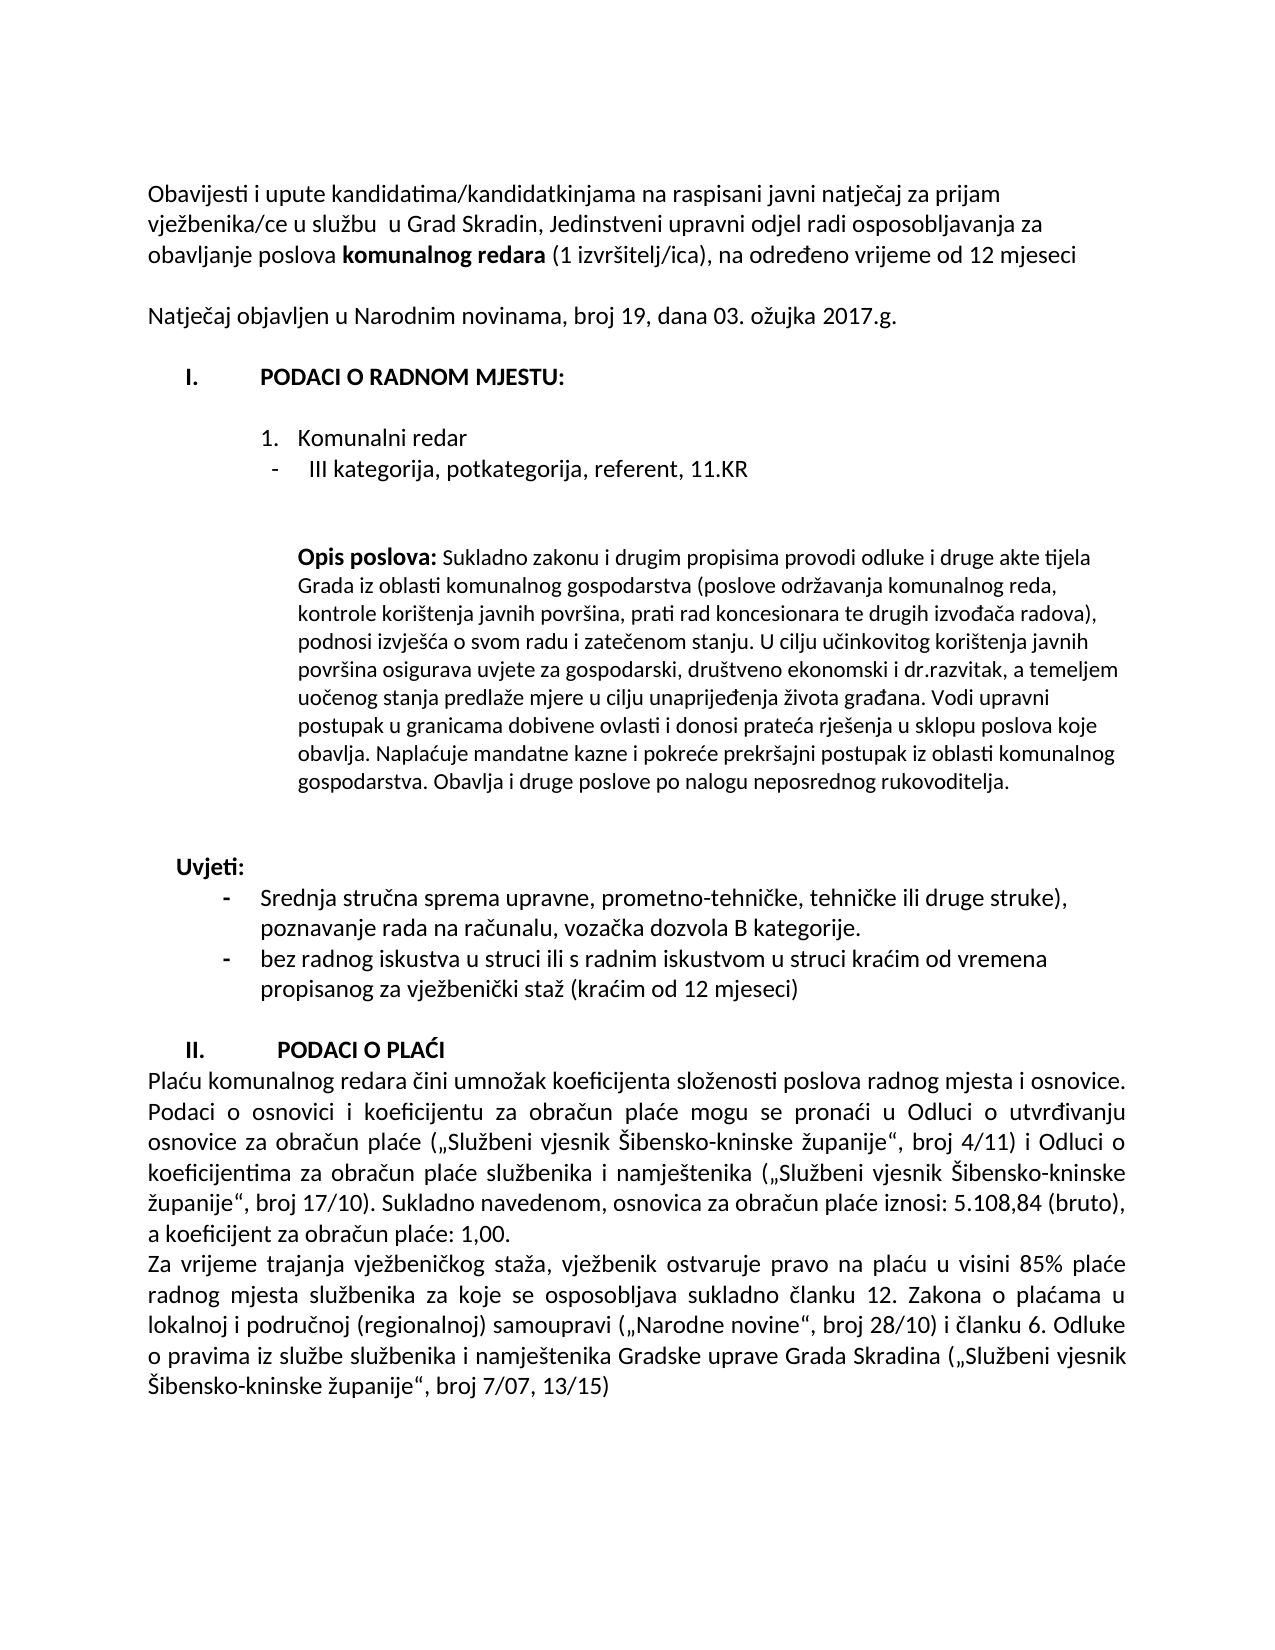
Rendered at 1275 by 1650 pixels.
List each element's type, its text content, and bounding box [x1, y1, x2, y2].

list PODACI O PLAĆI [185, 1035, 1127, 1065]
list Srednja stručna sprema upravne, prometno-tehničke, tehničke ili druge struke), poznavanje rada na računalu, vozačka dozvola B kategorije. [223, 882, 1127, 943]
list Opis poslova: Sukladno zakonu i drugim propisima provodi odluke i druge akte tijela Grada iz oblasti komunalnog gospodarstva (poslove održavanja komunalnog reda, kontrole korištenja javnih površina, prati rad koncesionara te drugih izvođača radova), podnosi izvješća o svom radu i zatečenom stanju. U cilju učinkovitog korištenja javnih površina osigurava uvjete za gospodarski, društveno ekonomski i dr.razvitak, a temeljem uočenog stanja predlaže mjere u cilju unaprijeđenja života građana. Vodi upravni postupak u granicama dobivene ovlasti i donosi prateća rješenja u sklopu poslova koje obavlja. Naplaćuje mandatne kazne i pokreće prekršajni postupak iz oblasti komunalnog gospodarstva. Obavlja i druge poslove po nalogu neposrednog rukovoditelja. [298, 541, 1127, 796]
list bez radnog iskustva u struci ili s radnim iskustvom u struci kraćim od vremena propisanog za vježbenički staž (kraćim od 12 mjeseci) [223, 943, 1127, 1004]
text Za vrijeme trajanja vježbeničkog staža, vježbenik ostvaruje pravo na plaću u visini 85% plaće radnog mjesta službenika za koje se osposobljava sukladno članku 12. Zakona o plaćama u lokalnoj i područnoj (regionalnoj) samoupravi („Narodne novine“, broj 28/10) i članku 6. Odluke o pravima iz službe službenika i namještenika Gradske uprave Grada Skradina („Službeni vjesnik Šibensko-kninske županije“, broj 7/07, 13/15) [148, 1248, 1127, 1401]
text Natječaj objavljen u Narodnim novinama, broj 19, dana 03. ožujka 2017.g. [148, 300, 1127, 331]
list Komunalni redar [260, 422, 1127, 453]
text Plaću komunalnog redara čini umnožak koeficijenta složenosti poslova radnog mjesta i osnovice. Podaci o osnovici i koeficijentu za obračun plaće mogu se pronaći u Odluci o utvrđivanju osnovice za obračun plaće („Službeni vjesnik Šibensko-kninske županije“, broj 4/11) i Odluci o koeficijentima za obračun plaće službenika i namještenika („Službeni vjesnik Šibensko-kninske županije“, broj 17/10). Sukladno navedenom, osnovica za obračun plaće iznosi: 5.108,84 (bruto), a koeficijent za obračun plaće: 1,00. [148, 1065, 1127, 1248]
list III kategorija, potkategorija, referent, 11.KR [271, 453, 1127, 483]
text Obavijesti i upute kandidatima/kandidatkinjama na raspisani javni natječaj za prijam vježbenika/ce u službu u Grad Skradin, Jedinstveni upravni odjel radi osposobljavanja za obavljanje poslova komunalnog redara (1 izvršitelj/ica), na određeno vrijeme od 12 mjeseci [148, 178, 1127, 270]
text Uvjeti: [148, 852, 1127, 882]
list PODACI O RADNOM MJESTU: [185, 361, 1127, 392]
